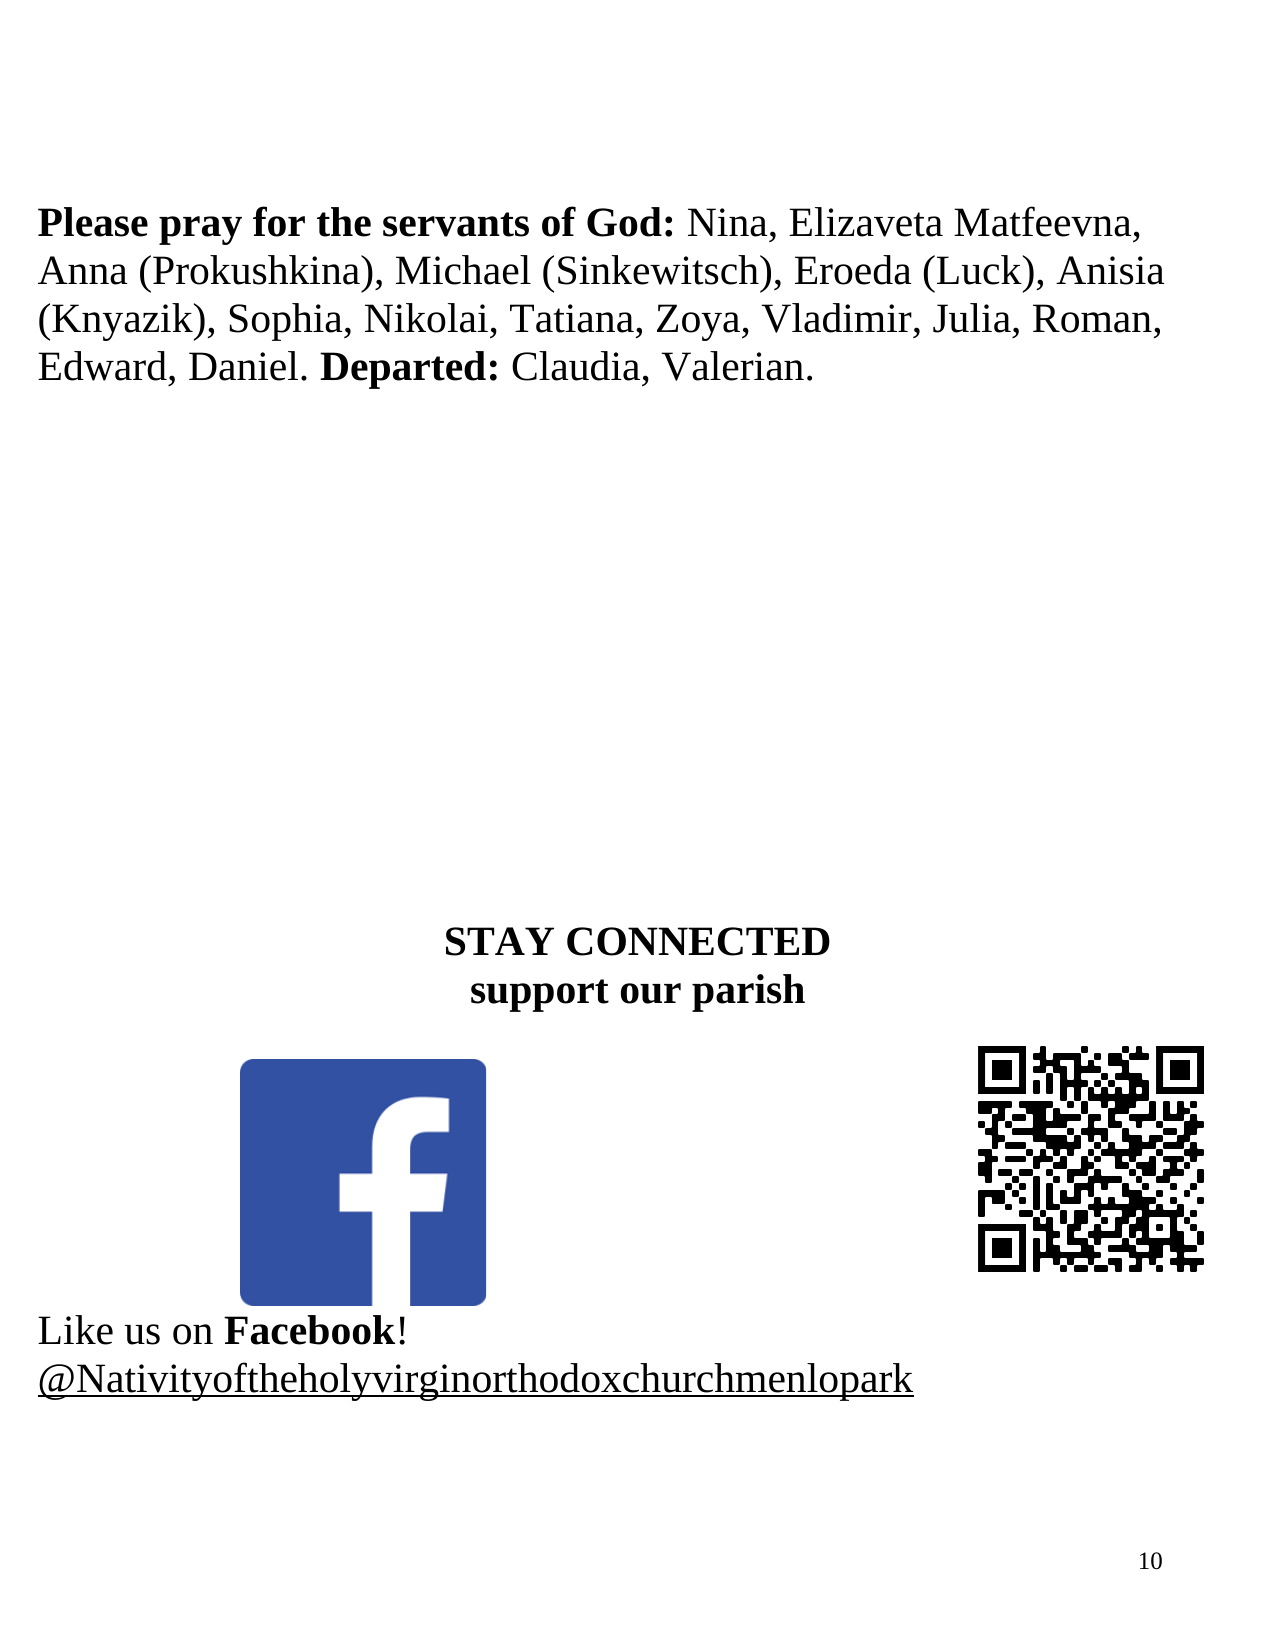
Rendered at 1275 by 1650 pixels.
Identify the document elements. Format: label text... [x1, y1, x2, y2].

text Like us on Facebook! @Nativityoftheholyvirginorthodoxchurchmenlopark [37, 1306, 1237, 1401]
picture [240, 1059, 487, 1306]
text Please pray for the servants of God: Nina, Elizaveta Matfeevna, Anna (Prokushkina), Michael (Sinkewitsch), Eroeda (Luck), Anisia (Knyazik), Sophia, Nikolai, Tatiana, Zoya, Vladimir, Julia, Roman, Edward, Daniel. Departed: Claudia, Valerian. [37, 198, 1237, 389]
text support our parish [37, 964, 1237, 1012]
picture [944, 1012, 1238, 1306]
text STAY CONNECTED [37, 917, 1237, 964]
